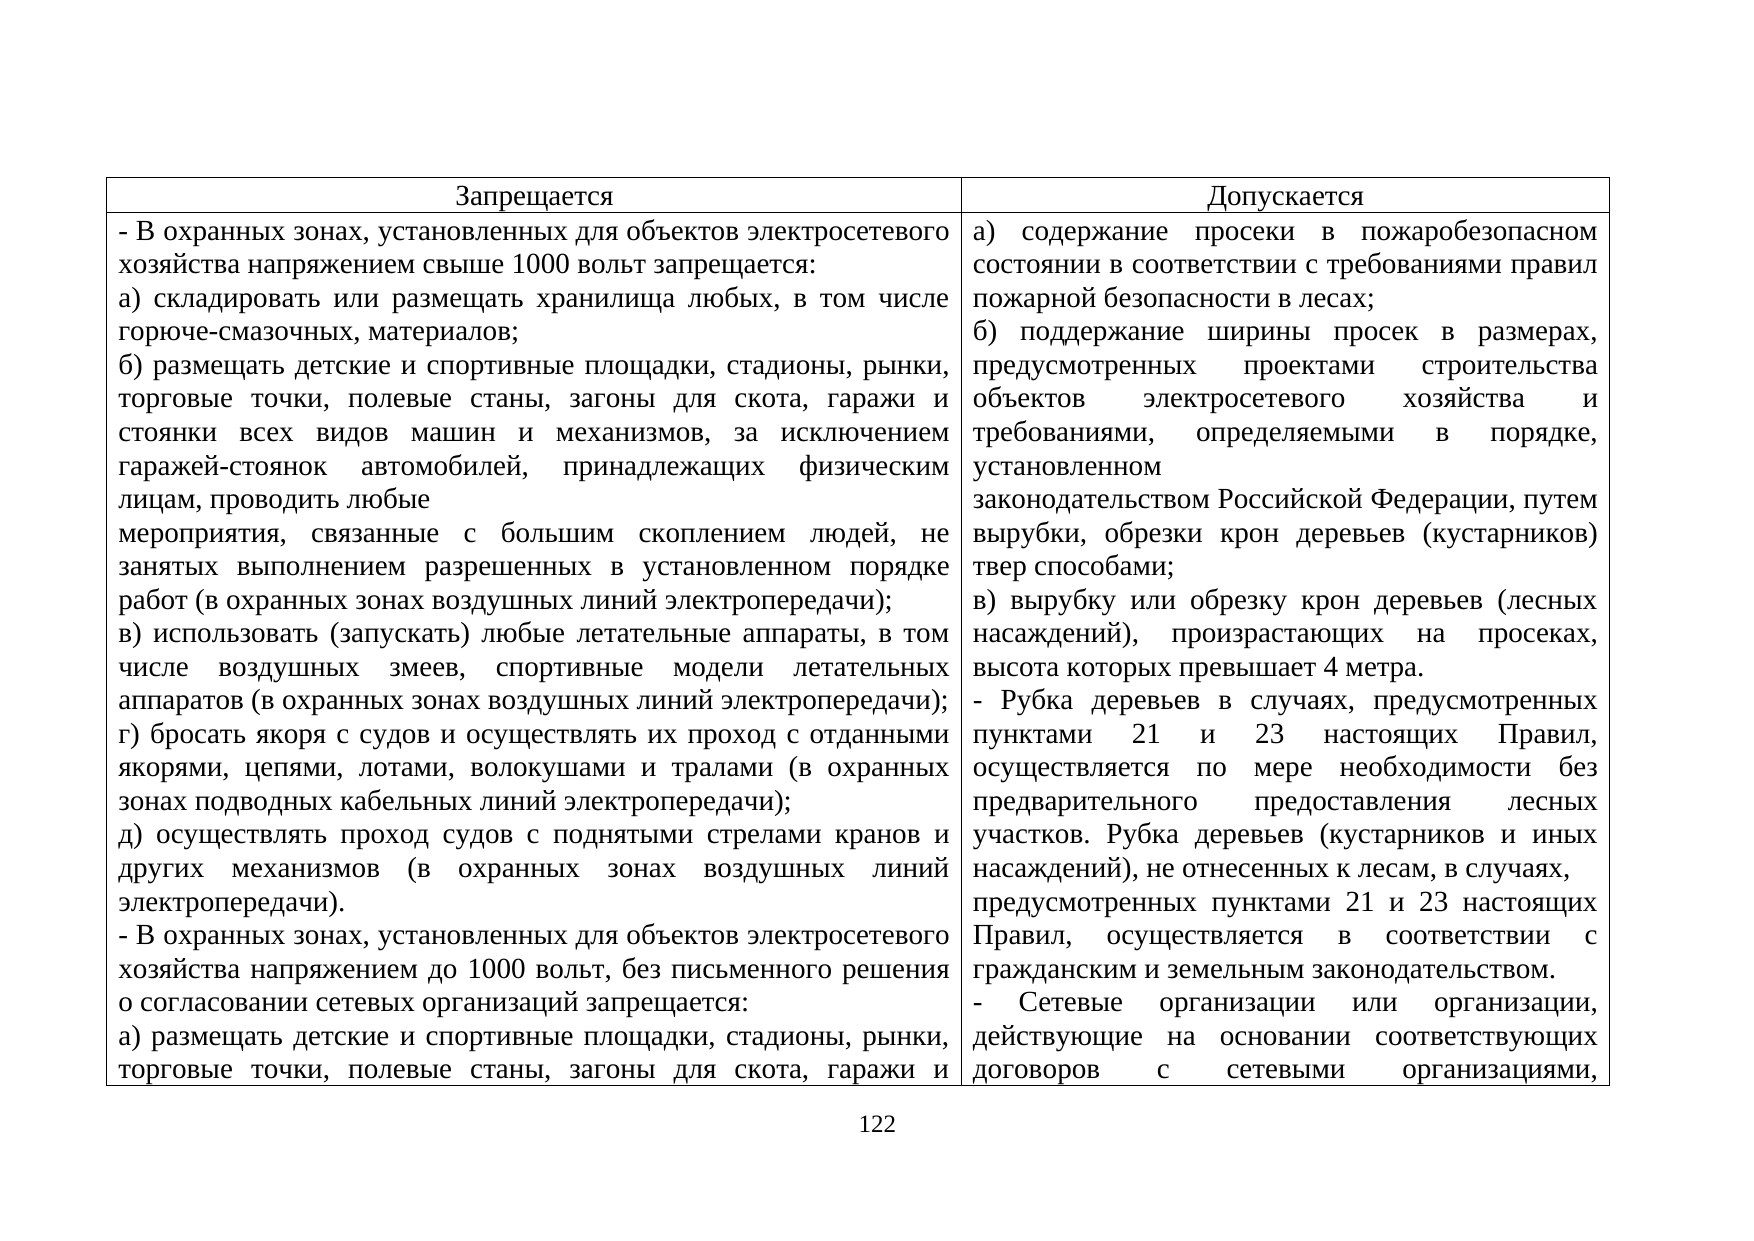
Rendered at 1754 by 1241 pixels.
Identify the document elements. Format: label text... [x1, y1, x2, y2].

table_header Допускается [962, 178, 1609, 212]
table_header Запрещается [107, 178, 961, 212]
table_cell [962, 213, 1609, 1085]
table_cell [107, 213, 961, 1085]
